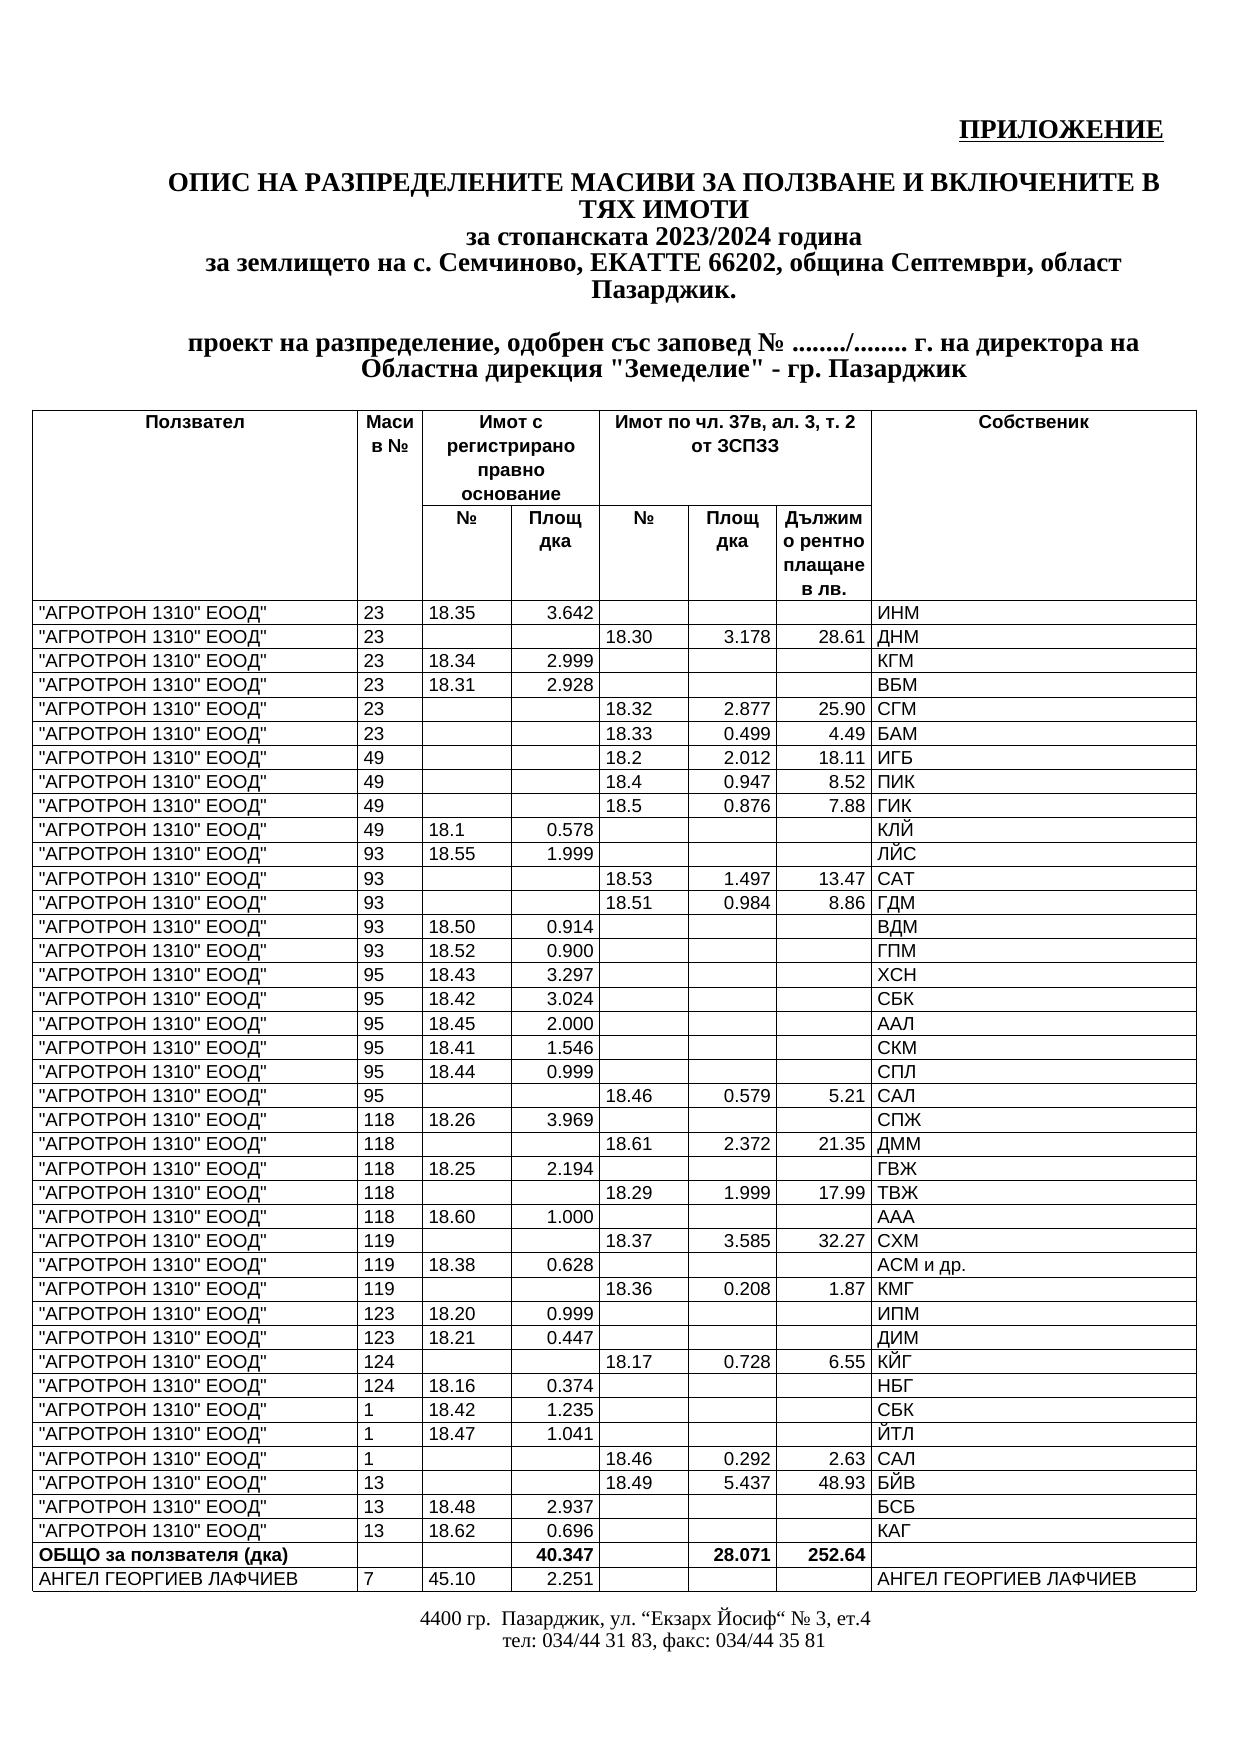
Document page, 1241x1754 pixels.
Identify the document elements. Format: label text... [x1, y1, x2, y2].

table_cell 0.578 [512, 818, 599, 841]
table_cell [600, 1374, 688, 1397]
table_cell 118 [358, 1157, 422, 1180]
table_cell [777, 963, 871, 986]
table_cell [600, 1543, 688, 1566]
table_cell [777, 1398, 871, 1421]
table_cell [777, 1374, 871, 1397]
table_cell [777, 1012, 871, 1035]
table_cell 2.372 [689, 1133, 776, 1156]
table_cell ХСН [872, 963, 1196, 986]
table_cell ЛЙС [872, 843, 1196, 866]
text за стопанската 2023/2024 година [164, 224, 1164, 250]
table_cell [689, 1398, 776, 1421]
table_cell 18.36 [600, 1278, 688, 1301]
table_cell 18.11 [777, 746, 871, 769]
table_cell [33, 1568, 357, 1591]
table_cell [689, 673, 776, 696]
table_cell [512, 1084, 599, 1107]
table_cell [512, 1350, 599, 1373]
table_cell 18.33 [600, 722, 688, 745]
table_cell 95 [358, 1012, 422, 1035]
table_cell 1.235 [512, 1398, 599, 1421]
table_cell 0.628 [512, 1253, 599, 1276]
table_header Масив № [358, 411, 422, 600]
table_cell 124 [358, 1374, 422, 1397]
table_cell НБГ [872, 1374, 1196, 1397]
table_cell ДНМ [872, 625, 1196, 648]
table_cell [600, 1495, 688, 1518]
table_cell ИНМ [872, 601, 1196, 624]
table_cell [512, 746, 599, 769]
table_cell Площ дка [512, 506, 599, 600]
table_cell [777, 818, 871, 841]
table_cell 3.024 [512, 988, 599, 1011]
table_cell "АГРОТРОН 1310" ЕООД" [33, 891, 357, 914]
table_cell 1.546 [512, 1036, 599, 1059]
table_cell "АГРОТРОН 1310" ЕООД" [33, 1108, 357, 1131]
table_cell [600, 1398, 688, 1421]
text за землището на с. Семчиново, ЕКАТТЕ 66202, община Септември, област Пазарджик. [164, 250, 1164, 303]
table_cell [689, 1519, 776, 1542]
table_cell ДИМ [872, 1326, 1196, 1349]
table_cell "АГРОТРОН 1310" ЕООД" [33, 1471, 357, 1494]
table_cell Площ дка [689, 506, 776, 600]
table_cell "АГРОТРОН 1310" ЕООД" [33, 939, 357, 962]
table_cell [689, 1036, 776, 1059]
table_cell 4.49 [777, 722, 871, 745]
table_cell [600, 818, 688, 841]
table_cell 119 [358, 1229, 422, 1252]
table_cell 3.969 [512, 1108, 599, 1131]
table_cell "АГРОТРОН 1310" ЕООД" [33, 1205, 357, 1228]
table_cell 124 [358, 1350, 422, 1373]
table_cell [777, 988, 871, 1011]
table_cell 18.20 [423, 1302, 511, 1325]
table_cell [777, 915, 871, 938]
table_cell [777, 1205, 871, 1228]
table_cell [689, 818, 776, 841]
table_cell [689, 1568, 776, 1591]
table_cell [689, 1374, 776, 1397]
table_cell 21.35 [777, 1133, 871, 1156]
table_cell [423, 867, 511, 890]
table_cell 2.877 [689, 698, 776, 721]
table_cell [512, 1471, 599, 1494]
table_cell [423, 770, 511, 793]
table_cell [423, 794, 511, 817]
table_cell 5.21 [777, 1084, 871, 1107]
table_cell "АГРОТРОН 1310" ЕООД" [33, 1495, 357, 1518]
table_cell [689, 1060, 776, 1083]
table_cell 18.38 [423, 1253, 511, 1276]
table_cell 18.46 [600, 1084, 688, 1107]
table_cell 18.34 [423, 649, 511, 672]
table_cell [600, 843, 688, 866]
table_cell 25.90 [777, 698, 871, 721]
table_cell БСБ [872, 1495, 1196, 1518]
table_cell [600, 1012, 688, 1035]
table_cell 6.55 [777, 1350, 871, 1373]
table_cell 18.41 [423, 1036, 511, 1059]
table_cell [689, 601, 776, 624]
table_cell [777, 1519, 871, 1542]
table_cell [777, 1253, 871, 1276]
table_cell 123 [358, 1326, 422, 1349]
table_cell [689, 915, 776, 938]
table_cell [512, 1447, 599, 1470]
table_cell [423, 1133, 511, 1156]
table_cell 1.87 [777, 1278, 871, 1301]
table_cell [600, 1157, 688, 1180]
table_cell 13 [358, 1471, 422, 1494]
table_cell [423, 1543, 511, 1566]
table_cell 7 [358, 1568, 422, 1591]
table_cell 0.914 [512, 915, 599, 938]
table_cell "АГРОТРОН 1310" ЕООД" [33, 601, 357, 624]
table_cell 18.62 [423, 1519, 511, 1542]
table_cell [600, 963, 688, 986]
table_cell 1 [358, 1398, 422, 1421]
table_cell 18.29 [600, 1181, 688, 1204]
table_cell 18.55 [423, 843, 511, 866]
table_cell [777, 1302, 871, 1325]
table_cell [600, 988, 688, 1011]
table_cell 18.49 [600, 1471, 688, 1494]
text проект на разпределение, одобрен със заповед № ......../........ г. на директора на Областна дирекция "Земеделие" - гр. Пазарджик [164, 330, 1164, 383]
table_cell 0.900 [512, 939, 599, 962]
table_cell 13.47 [777, 867, 871, 890]
table_cell 23 [358, 673, 422, 696]
table_cell САЛ [872, 1084, 1196, 1107]
table_cell [689, 843, 776, 866]
table_cell [512, 770, 599, 793]
table_cell 28.071 [689, 1543, 776, 1566]
table_cell 18.44 [423, 1060, 511, 1083]
table_cell [423, 1084, 511, 1107]
table_cell "АГРОТРОН 1310" ЕООД" [33, 1253, 357, 1276]
table_cell 1.000 [512, 1205, 599, 1228]
table_cell [689, 963, 776, 986]
table_cell [600, 649, 688, 672]
table_cell "АГРОТРОН 1310" ЕООД" [33, 1326, 357, 1349]
table_cell ААЛ [872, 1012, 1196, 1035]
table_cell СКМ [872, 1036, 1196, 1059]
table_cell 0.984 [689, 891, 776, 914]
table_cell СПЛ [872, 1060, 1196, 1083]
table_cell [423, 1471, 511, 1494]
table_cell 0.947 [689, 770, 776, 793]
table_cell "АГРОТРОН 1310" ЕООД" [33, 843, 357, 866]
table_cell [689, 1495, 776, 1518]
table_header Ползвател [33, 411, 357, 600]
table_cell 18.25 [423, 1157, 511, 1180]
table_cell [600, 1423, 688, 1446]
table_cell ГДМ [872, 891, 1196, 914]
table_cell [600, 601, 688, 624]
table_cell "АГРОТРОН 1310" ЕООД" [33, 915, 357, 938]
table_cell 3.642 [512, 601, 599, 624]
table_cell СХМ [872, 1229, 1196, 1252]
table_cell "АГРОТРОН 1310" ЕООД" [33, 1012, 357, 1035]
table_cell 252.64 [777, 1543, 871, 1566]
table_cell 28.61 [777, 625, 871, 648]
table_cell 18.30 [600, 625, 688, 648]
table_cell Дължимо рентно плащане в лв. [777, 506, 871, 600]
table_cell ИПМ [872, 1302, 1196, 1325]
table_cell 2.928 [512, 673, 599, 696]
table_cell 13 [358, 1519, 422, 1542]
table_cell "АГРОТРОН 1310" ЕООД" [33, 1447, 357, 1470]
table_cell [512, 867, 599, 890]
table_header Собственик [872, 411, 1196, 600]
table_cell 18.52 [423, 939, 511, 962]
table_cell 95 [358, 1036, 422, 1059]
table_cell "АГРОТРОН 1310" ЕООД" [33, 1374, 357, 1397]
table_cell "АГРОТРОН 1310" ЕООД" [33, 1229, 357, 1252]
table_cell 18.53 [600, 867, 688, 890]
table_cell [600, 1036, 688, 1059]
table_cell 18.21 [423, 1326, 511, 1349]
table_cell № [600, 506, 688, 600]
table_cell 49 [358, 794, 422, 817]
table_cell [689, 1012, 776, 1035]
table_cell "АГРОТРОН 1310" ЕООД" [33, 1181, 357, 1204]
table_cell [689, 1108, 776, 1131]
table_cell [600, 1205, 688, 1228]
table_cell "АГРОТРОН 1310" ЕООД" [33, 722, 357, 745]
table_cell [512, 1229, 599, 1252]
table_cell 118 [358, 1133, 422, 1156]
table_cell 18.35 [423, 601, 511, 624]
table_cell 2.63 [777, 1447, 871, 1470]
table_cell "АГРОТРОН 1310" ЕООД" [33, 1519, 357, 1542]
table_cell [689, 1423, 776, 1446]
table_cell 0.447 [512, 1326, 599, 1349]
table_cell 18.1 [423, 818, 511, 841]
table_cell [423, 625, 511, 648]
table_cell [600, 1253, 688, 1276]
table_cell 23 [358, 722, 422, 745]
table_cell ИГБ [872, 746, 1196, 769]
table_cell 93 [358, 891, 422, 914]
table_cell 49 [358, 818, 422, 841]
table_cell "АГРОТРОН 1310" ЕООД" [33, 649, 357, 672]
table_cell 2.999 [512, 649, 599, 672]
table_cell 95 [358, 988, 422, 1011]
table_cell [512, 794, 599, 817]
table_cell САТ [872, 867, 1196, 890]
table_cell 1.041 [512, 1423, 599, 1446]
table_cell 3.178 [689, 625, 776, 648]
table_cell "АГРОТРОН 1310" ЕООД" [33, 673, 357, 696]
table_cell [423, 1350, 511, 1373]
table_cell 0.292 [689, 1447, 776, 1470]
table_cell [423, 891, 511, 914]
table_cell 18.4 [600, 770, 688, 793]
table_cell 18.31 [423, 673, 511, 696]
table_cell СБК [872, 1398, 1196, 1421]
table_cell 7.88 [777, 794, 871, 817]
table_cell "АГРОТРОН 1310" ЕООД" [33, 625, 357, 648]
table_cell "АГРОТРОН 1310" ЕООД" [33, 1398, 357, 1421]
table_cell 0.876 [689, 794, 776, 817]
table_cell 17.99 [777, 1181, 871, 1204]
table_cell 23 [358, 601, 422, 624]
table_cell 3.297 [512, 963, 599, 986]
table_cell 0.374 [512, 1374, 599, 1397]
table_cell [777, 1157, 871, 1180]
table_cell [689, 1326, 776, 1349]
table_cell КЙГ [872, 1350, 1196, 1373]
table_cell СПЖ [872, 1108, 1196, 1131]
table_cell [600, 939, 688, 962]
table_cell 119 [358, 1253, 422, 1276]
table_cell "АГРОТРОН 1310" ЕООД" [33, 1302, 357, 1325]
table_cell БЙВ [872, 1471, 1196, 1494]
table_cell 95 [358, 963, 422, 986]
table_cell [512, 698, 599, 721]
table_cell 18.46 [600, 1447, 688, 1470]
table_cell "АГРОТРОН 1310" ЕООД" [33, 1036, 357, 1059]
table_cell [777, 1036, 871, 1059]
table_cell "АГРОТРОН 1310" ЕООД" [33, 1423, 357, 1446]
table_cell 48.93 [777, 1471, 871, 1494]
table_cell [600, 1302, 688, 1325]
table_cell 40.347 [512, 1543, 599, 1566]
table_cell "АГРОТРОН 1310" ЕООД" [33, 1133, 357, 1156]
table_cell ГИК [872, 794, 1196, 817]
table_cell 8.52 [777, 770, 871, 793]
table_cell "АГРОТРОН 1310" ЕООД" [33, 818, 357, 841]
table_cell СБК [872, 988, 1196, 1011]
table_cell [777, 649, 871, 672]
table_cell 18.42 [423, 988, 511, 1011]
table_cell 1 [358, 1447, 422, 1470]
table_cell 0.696 [512, 1519, 599, 1542]
table_cell ТВЖ [872, 1181, 1196, 1204]
table_cell [777, 1326, 871, 1349]
table_cell [423, 1447, 511, 1470]
table_cell 95 [358, 1084, 422, 1107]
table_cell 0.999 [512, 1060, 599, 1083]
table_cell 3.585 [689, 1229, 776, 1252]
table_cell [423, 1229, 511, 1252]
table_cell 119 [358, 1278, 422, 1301]
table_cell 18.50 [423, 915, 511, 938]
table_cell ДММ [872, 1133, 1196, 1156]
table_cell "АГРОТРОН 1310" ЕООД" [33, 698, 357, 721]
table_cell 93 [358, 915, 422, 938]
table_cell 18.45 [423, 1012, 511, 1035]
table_cell КАГ [872, 1519, 1196, 1542]
table_cell [777, 1568, 871, 1591]
table_cell 18.42 [423, 1398, 511, 1421]
table_cell [600, 915, 688, 938]
table_cell [777, 939, 871, 962]
table_cell КМГ [872, 1278, 1196, 1301]
table_cell 49 [358, 770, 422, 793]
table_cell "АГРОТРОН 1310" ЕООД" [33, 1060, 357, 1083]
table_cell [777, 1108, 871, 1131]
table_cell [777, 843, 871, 866]
table_cell № [423, 506, 511, 600]
table_cell ВБМ [872, 673, 1196, 696]
table_cell 18.17 [600, 1350, 688, 1373]
table_cell [689, 1302, 776, 1325]
table_cell [423, 746, 511, 769]
table_cell [600, 673, 688, 696]
table_cell "АГРОТРОН 1310" ЕООД" [33, 770, 357, 793]
text ПРИЛОЖЕНИЕ [164, 117, 1164, 144]
table_header Имот по чл. 37в, ал. 3, т. 2 от ЗСПЗЗ [600, 411, 871, 505]
table_cell 118 [358, 1181, 422, 1204]
table_cell [512, 625, 599, 648]
table_cell [423, 698, 511, 721]
table_cell [512, 1133, 599, 1156]
table_cell [600, 1108, 688, 1131]
table_cell 18.60 [423, 1205, 511, 1228]
table_cell 1 [358, 1423, 422, 1446]
table_cell ОБЩО за ползвателя (дка) [33, 1543, 357, 1566]
table_cell 8.86 [777, 891, 871, 914]
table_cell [872, 1568, 1196, 1591]
table_cell ЙТЛ [872, 1423, 1196, 1446]
table_cell 45.10 [423, 1568, 511, 1591]
table_cell 123 [358, 1302, 422, 1325]
table_cell 2.194 [512, 1157, 599, 1180]
table_cell 18.26 [423, 1108, 511, 1131]
table_cell "АГРОТРОН 1310" ЕООД" [33, 794, 357, 817]
table_cell [512, 722, 599, 745]
table_cell 93 [358, 843, 422, 866]
table_cell [600, 1060, 688, 1083]
table_cell "АГРОТРОН 1310" ЕООД" [33, 963, 357, 986]
table_cell АСМ и др. [872, 1253, 1196, 1276]
table_cell [512, 891, 599, 914]
table_cell 23 [358, 625, 422, 648]
table_cell 1.497 [689, 867, 776, 890]
table_cell 118 [358, 1205, 422, 1228]
table_cell ПИК [872, 770, 1196, 793]
table_cell [358, 1543, 422, 1566]
table_cell 18.16 [423, 1374, 511, 1397]
table_cell "АГРОТРОН 1310" ЕООД" [33, 988, 357, 1011]
table_cell [512, 1278, 599, 1301]
table_cell 0.728 [689, 1350, 776, 1373]
table_cell 18.2 [600, 746, 688, 769]
table_cell ВДМ [872, 915, 1196, 938]
table_cell "АГРОТРОН 1310" ЕООД" [33, 1278, 357, 1301]
table_cell [600, 1519, 688, 1542]
table_cell 18.37 [600, 1229, 688, 1252]
table_cell ГПМ [872, 939, 1196, 962]
table_cell 2.251 [512, 1568, 599, 1591]
table_cell 0.999 [512, 1302, 599, 1325]
table_cell 18.48 [423, 1495, 511, 1518]
table_cell [689, 988, 776, 1011]
table_cell 2.937 [512, 1495, 599, 1518]
table_cell 23 [358, 649, 422, 672]
table_cell ГВЖ [872, 1157, 1196, 1180]
table_cell [777, 1423, 871, 1446]
table_cell 118 [358, 1108, 422, 1131]
table_cell 93 [358, 939, 422, 962]
table_cell БАМ [872, 722, 1196, 745]
table_cell 32.27 [777, 1229, 871, 1252]
table_cell "АГРОТРОН 1310" ЕООД" [33, 1084, 357, 1107]
table_cell 18.5 [600, 794, 688, 817]
table_cell 1.999 [689, 1181, 776, 1204]
table_cell 1.999 [512, 843, 599, 866]
table_cell 18.51 [600, 891, 688, 914]
table_cell ААА [872, 1205, 1196, 1228]
table_cell СГМ [872, 698, 1196, 721]
table_cell [423, 1278, 511, 1301]
table_cell [777, 1060, 871, 1083]
table_cell [423, 722, 511, 745]
table_cell 13 [358, 1495, 422, 1518]
table_cell "АГРОТРОН 1310" ЕООД" [33, 746, 357, 769]
table_cell 49 [358, 746, 422, 769]
table_cell [600, 1326, 688, 1349]
table_cell КЛЙ [872, 818, 1196, 841]
table_cell [423, 1181, 511, 1204]
table_cell [872, 1543, 1196, 1566]
table_cell 2.000 [512, 1012, 599, 1035]
table_cell 0.499 [689, 722, 776, 745]
table_cell 95 [358, 1060, 422, 1083]
table_cell [600, 1568, 688, 1591]
table_cell [689, 1253, 776, 1276]
table_cell 0.579 [689, 1084, 776, 1107]
table_cell КГМ [872, 649, 1196, 672]
table_cell [689, 649, 776, 672]
table_cell 93 [358, 867, 422, 890]
table_cell 18.47 [423, 1423, 511, 1446]
table_cell 18.43 [423, 963, 511, 986]
table_cell "АГРОТРОН 1310" ЕООД" [33, 1157, 357, 1180]
text ОПИС НА РАЗПРЕДЕЛЕНИТЕ МАСИВИ ЗА ПОЛЗВАНЕ И ВКЛЮЧЕНИТЕ В ТЯХ ИМОТИ [164, 171, 1164, 224]
table_cell [777, 673, 871, 696]
table_cell 5.437 [689, 1471, 776, 1494]
table_cell 18.61 [600, 1133, 688, 1156]
table_cell [777, 601, 871, 624]
table_cell 23 [358, 698, 422, 721]
table_cell 18.32 [600, 698, 688, 721]
table_cell 2.012 [689, 746, 776, 769]
table_cell "АГРОТРОН 1310" ЕООД" [33, 1350, 357, 1373]
table_cell [689, 1157, 776, 1180]
table_cell [512, 1181, 599, 1204]
table_cell "АГРОТРОН 1310" ЕООД" [33, 867, 357, 890]
table_cell [777, 1495, 871, 1518]
table_cell [689, 939, 776, 962]
table_cell САЛ [872, 1447, 1196, 1470]
table_cell [689, 1205, 776, 1228]
table_cell 0.208 [689, 1278, 776, 1301]
table_header Имот с регистрирано правно основание [423, 411, 599, 505]
